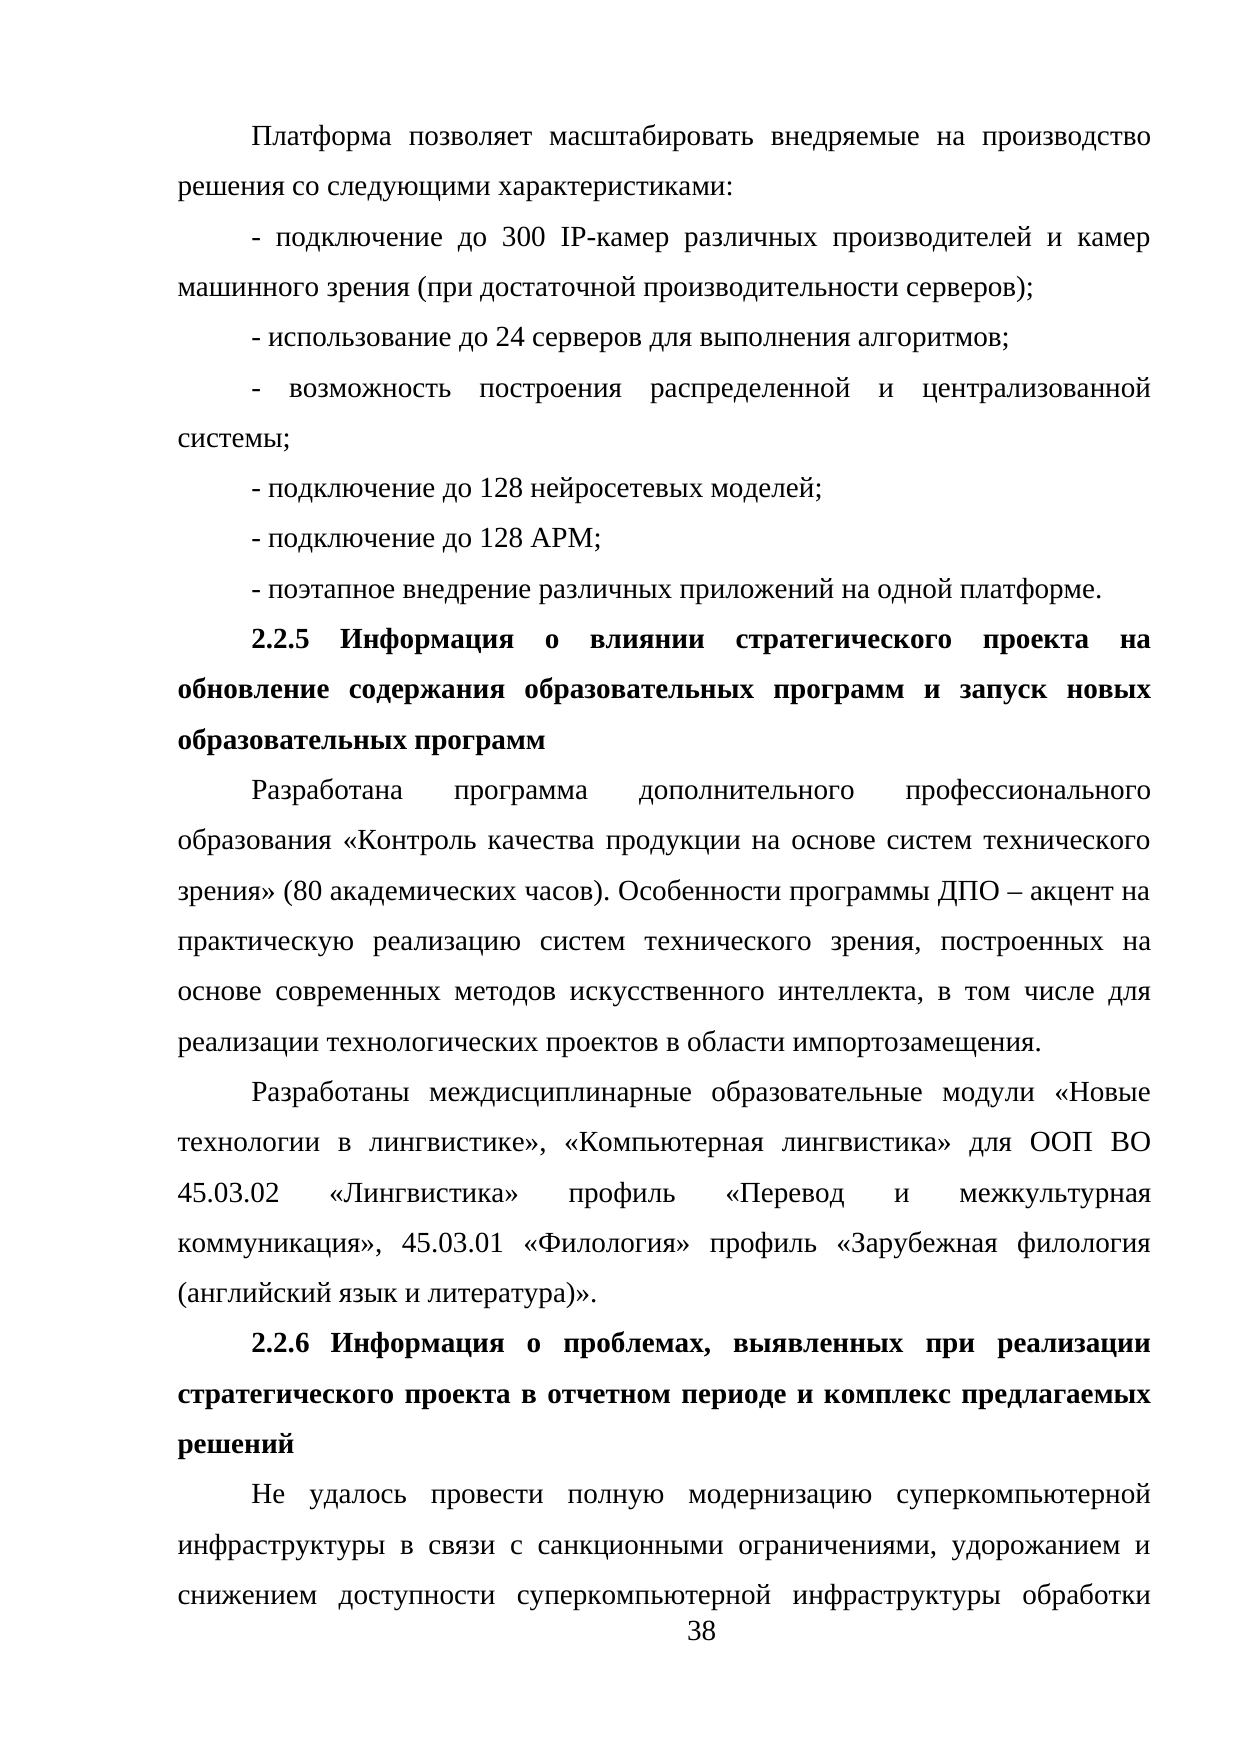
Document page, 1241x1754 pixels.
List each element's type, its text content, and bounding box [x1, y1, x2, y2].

text - возможность построения распределенной и централизованной системы; [177, 370, 1152, 453]
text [177, 1477, 1152, 1611]
text Разработаны междисциплинарные образовательные модули «Новые технологии в лингвистике», «Компьютерная лингвистика» для ООП ВО 45.03.02 «Лингвистика» профиль «Перевод и межкультурная коммуникация», 45.03.01 «Филология» профиль «Зарубежная филология (английский язык и литература)». [177, 1074, 1152, 1309]
text - подключение до 300 IP-камер различных производителей и камер машинного зрения (при достаточной производительности серверов); [177, 219, 1152, 303]
text - поэтапное внедрение различных приложений на одной платформе. [177, 571, 1152, 604]
text - подключение до 128 АРМ; [177, 521, 1152, 554]
text - подключение до 128 нейросетевых моделей; [177, 470, 1152, 504]
text 2.2.6 Информация о проблемах, выявленных при реализации стратегического проекта в отчетном периоде и комплекс предлагаемых решений [177, 1326, 1152, 1460]
text Платформа позволяет масштабировать внедряемые на производство решения со следующими характеристиками: [177, 118, 1152, 202]
text 2.2.5 Информация о влиянии стратегического проекта на обновление содержания образовательных программ и запуск новых образовательных программ [177, 621, 1152, 755]
text - использование до 24 серверов для выполнения алгоритмов; [177, 319, 1152, 353]
text Разработана программа дополнительного профессионального образования «Контроль качества продукции на основе систем технического зрения» (80 академических часов). Особенности программы ДПО – акцент на практическую реализацию систем технического зрения, построенных на основе современных методов искусственного интеллекта, в том числе для реализации технологических проектов в области импортозамещения. [177, 772, 1152, 1057]
